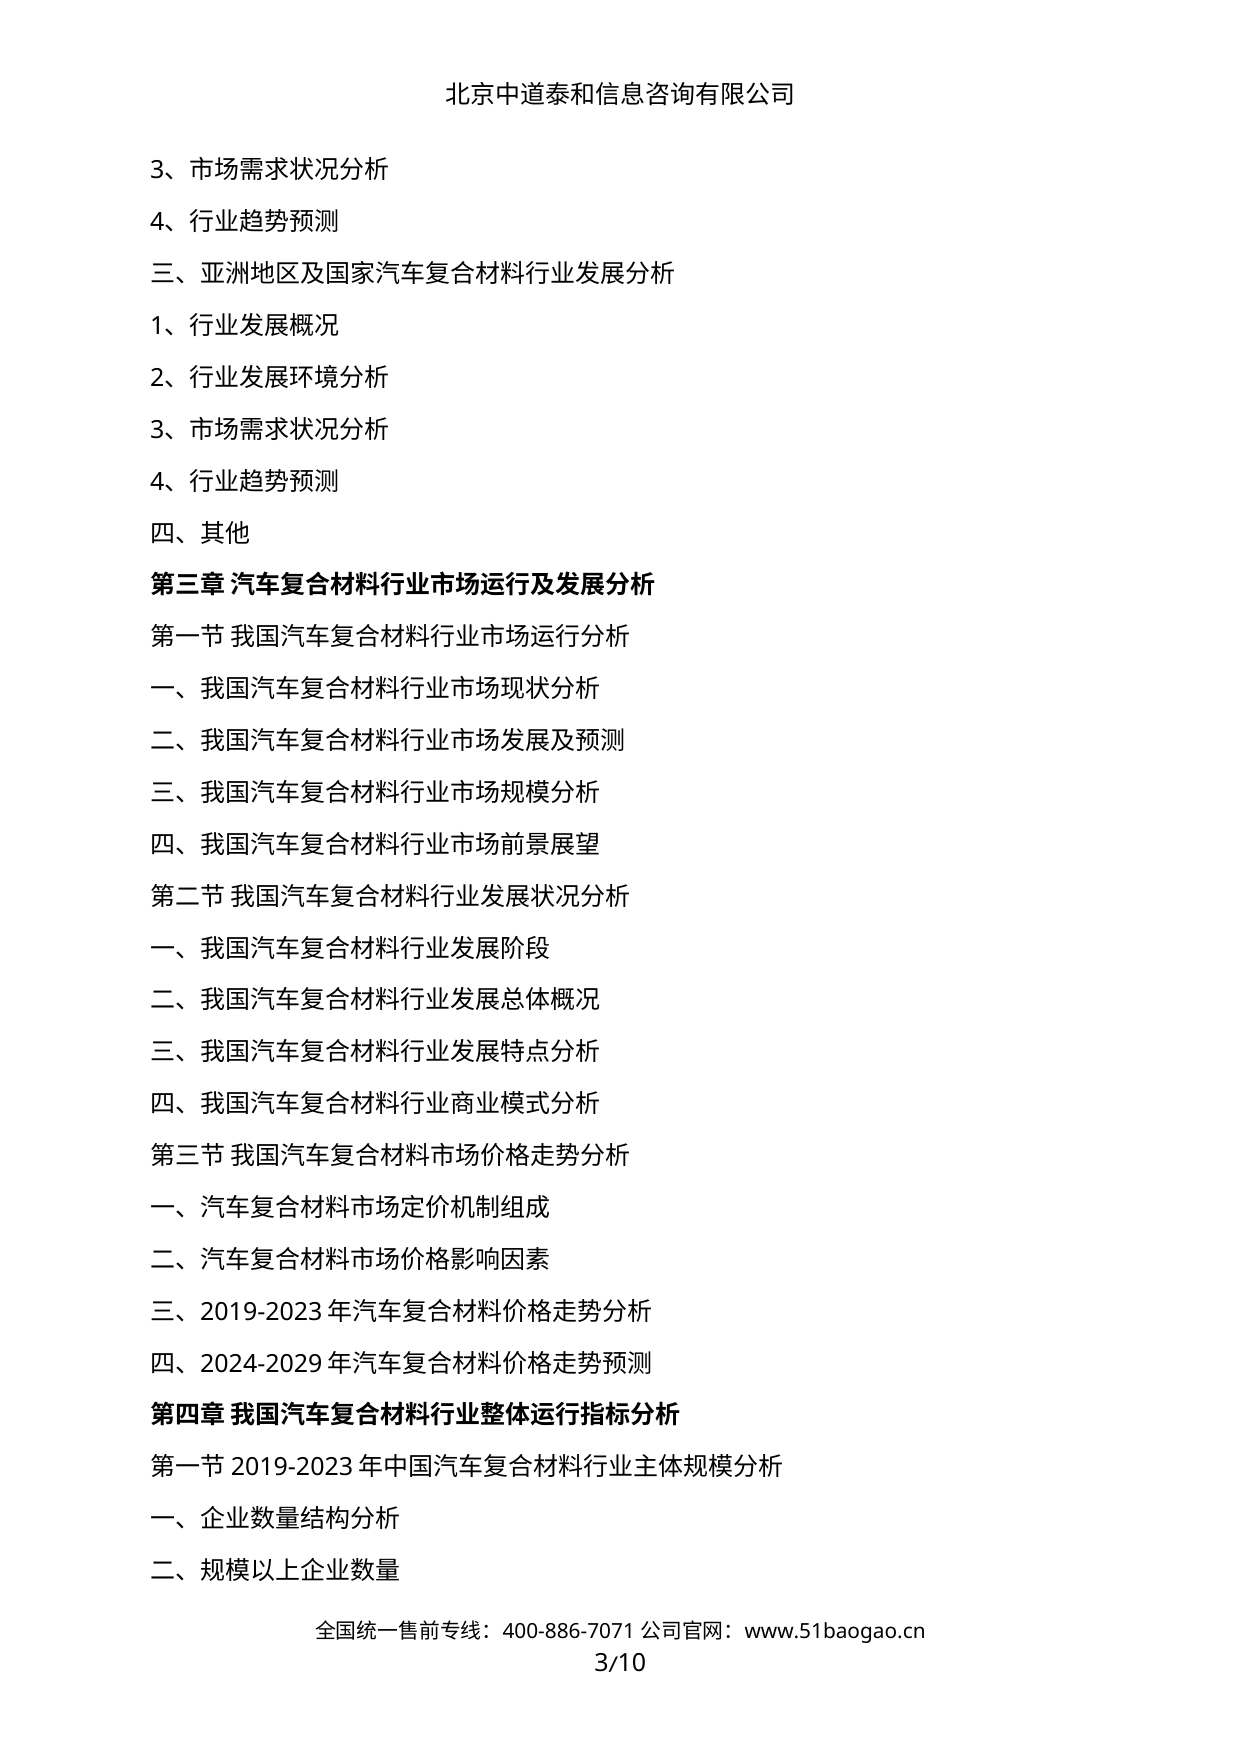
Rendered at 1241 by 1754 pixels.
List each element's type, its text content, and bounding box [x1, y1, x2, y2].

text 四、其他 [150, 513, 1090, 549]
text 四、我国汽车复合材料行业商业模式分析 [150, 1084, 1090, 1120]
text 二、我国汽车复合材料行业发展总体概况 [150, 980, 1090, 1016]
text 第三节 我国汽车复合材料市场价格走势分析 [150, 1136, 1090, 1172]
text 三、2019-2023年汽车复合材料价格走势分析 [150, 1291, 1090, 1327]
text 第三章 汽车复合材料行业市场运行及发展分析 [150, 565, 1090, 601]
text 4、行业趋势预测 [150, 461, 1090, 497]
text 第二节 我国汽车复合材料行业发展状况分析 [150, 876, 1090, 912]
text 一、汽车复合材料市场定价机制组成 [150, 1187, 1090, 1224]
text 2、行业发展环境分析 [150, 357, 1090, 394]
text 3、市场需求状况分析 [150, 409, 1090, 446]
text 第一节 我国汽车复合材料行业市场运行分析 [150, 617, 1090, 653]
text 第四章 我国汽车复合材料行业整体运行指标分析 [150, 1395, 1090, 1431]
text 4、行业趋势预测 [150, 202, 1090, 238]
text 第一节 2019-2023年中国汽车复合材料行业主体规模分析 [150, 1447, 1090, 1483]
text 三、我国汽车复合材料行业市场规模分析 [150, 772, 1090, 809]
text 四、我国汽车复合材料行业市场前景展望 [150, 824, 1090, 861]
text 3、市场需求状况分析 [150, 150, 1090, 186]
text 三、我国汽车复合材料行业发展特点分析 [150, 1032, 1090, 1068]
text 一、我国汽车复合材料行业发展阶段 [150, 928, 1090, 964]
text 三、亚洲地区及国家汽车复合材料行业发展分析 [150, 254, 1090, 290]
text 二、规模以上企业数量 [150, 1551, 1090, 1587]
text 二、我国汽车复合材料行业市场发展及预测 [150, 721, 1090, 757]
text 1、行业发展概况 [150, 306, 1090, 342]
text 一、企业数量结构分析 [150, 1499, 1090, 1535]
text 四、2024-2029年汽车复合材料价格走势预测 [150, 1343, 1090, 1379]
text 一、我国汽车复合材料行业市场现状分析 [150, 669, 1090, 705]
text 二、汽车复合材料市场价格影响因素 [150, 1239, 1090, 1276]
